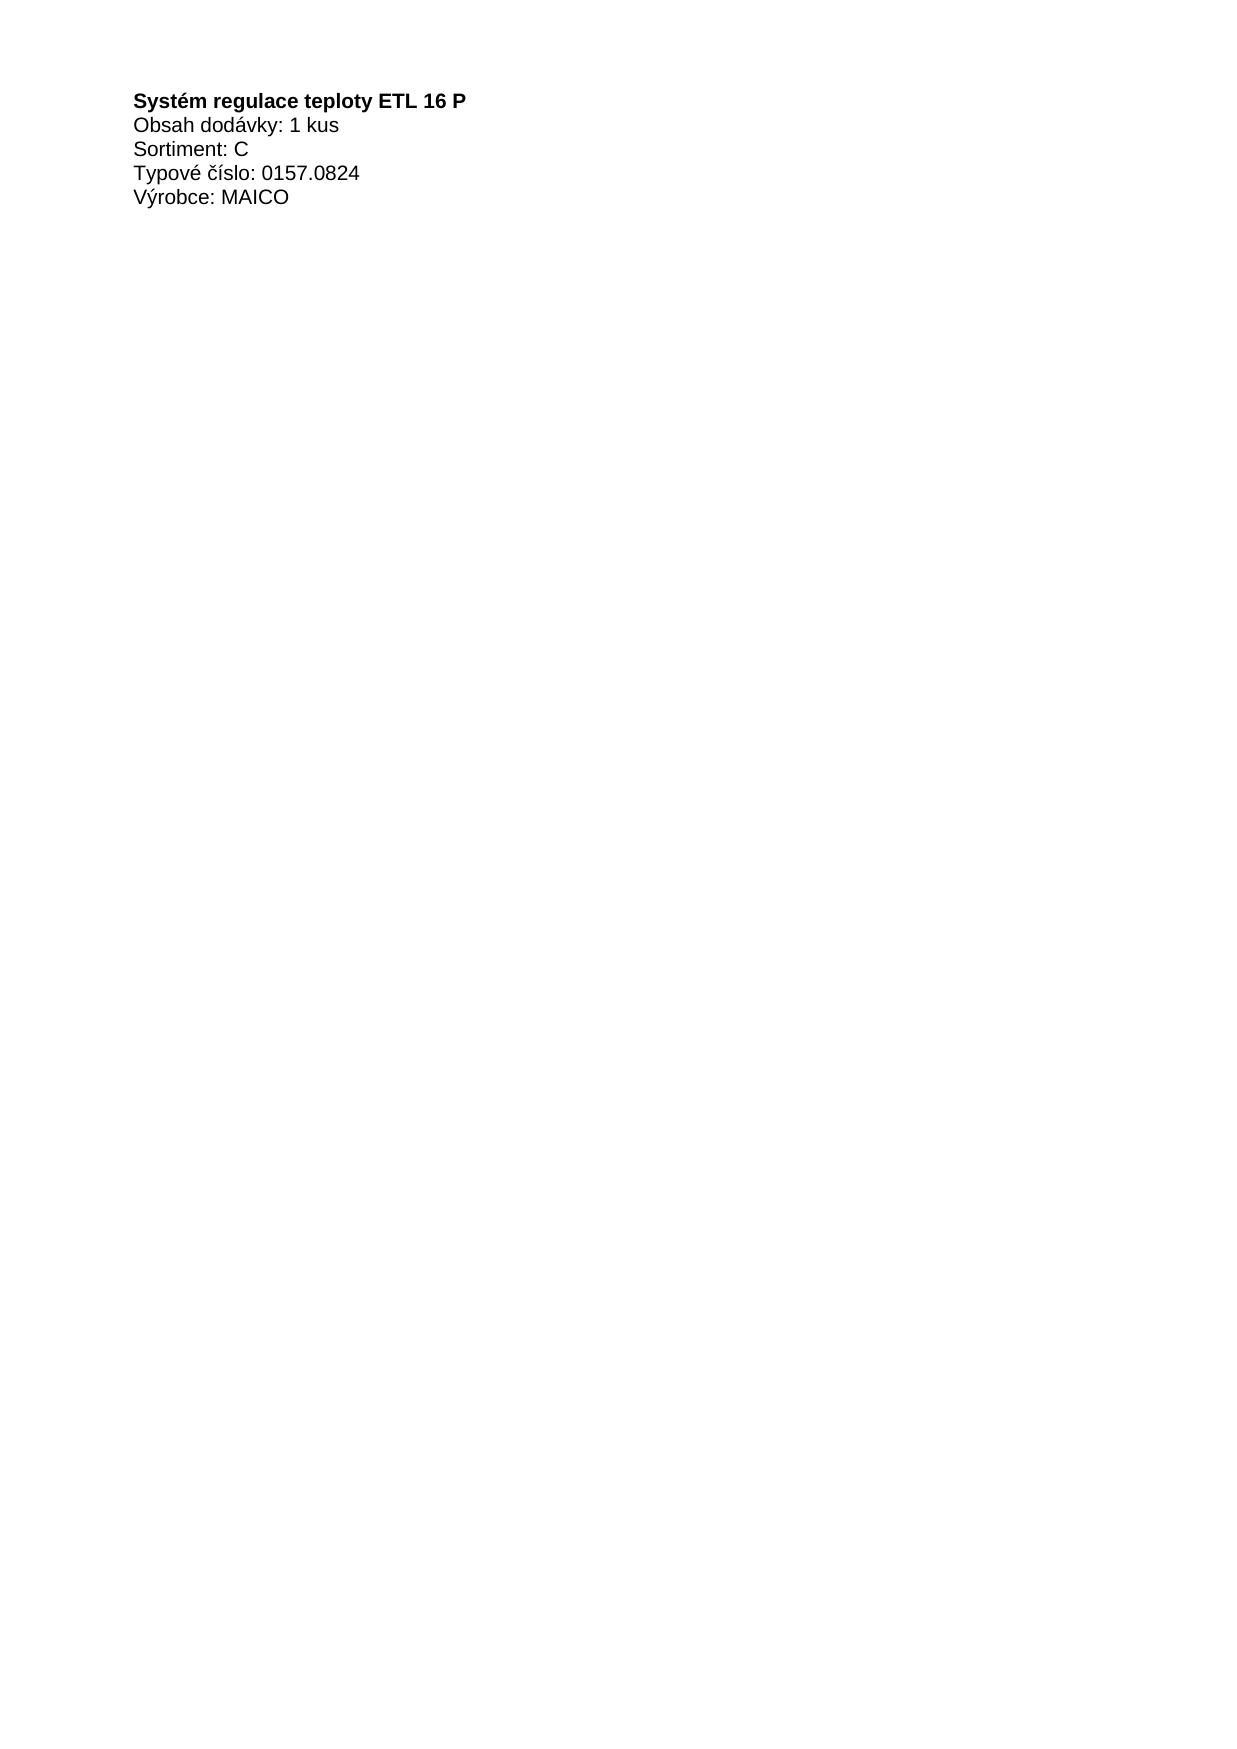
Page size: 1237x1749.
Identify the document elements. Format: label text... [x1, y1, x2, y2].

text Systém regulace teploty ETL 16 PObsah dodávky: 1 kusSortiment: C Typové číslo: 0157.0824Výrobce: MAICO [133, 89, 1148, 208]
